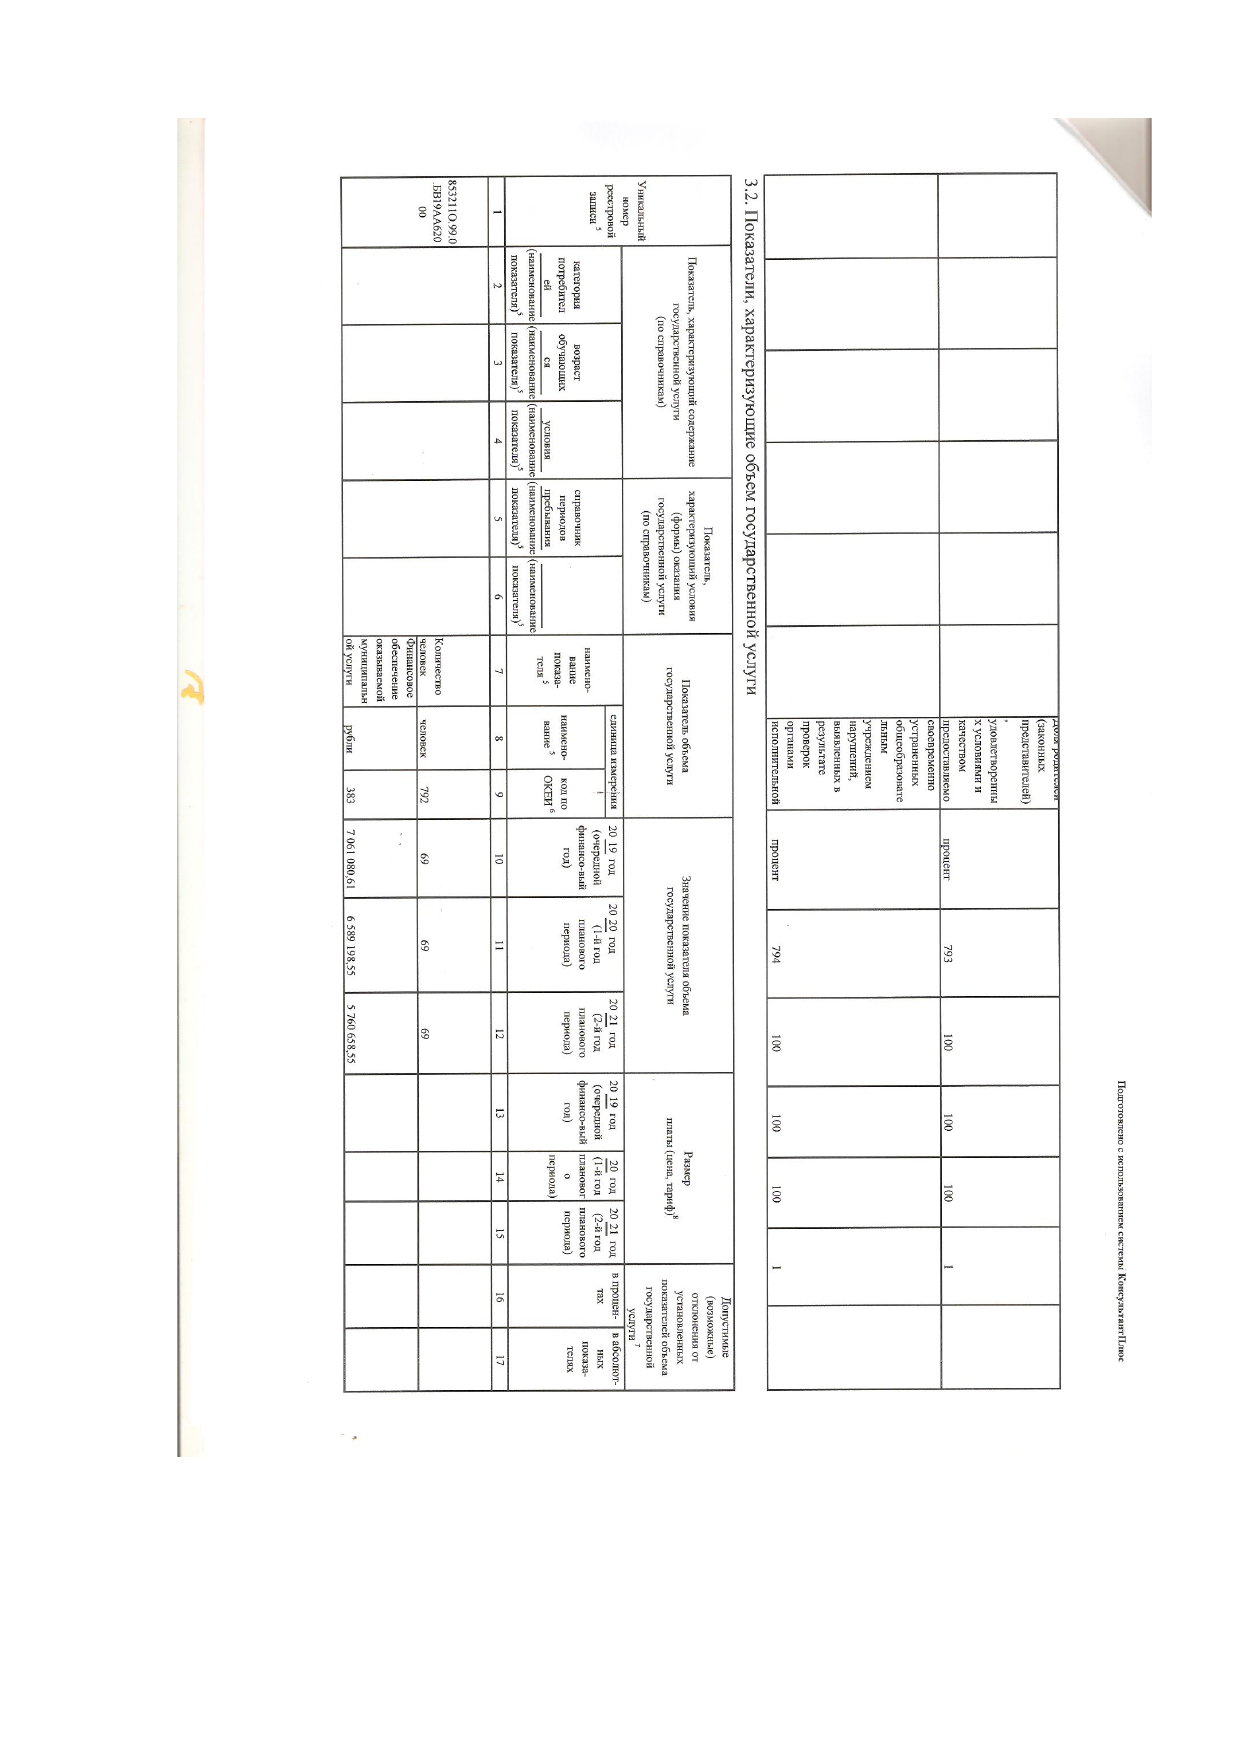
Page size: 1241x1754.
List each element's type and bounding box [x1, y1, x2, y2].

picture [177, 118, 1152, 1457]
